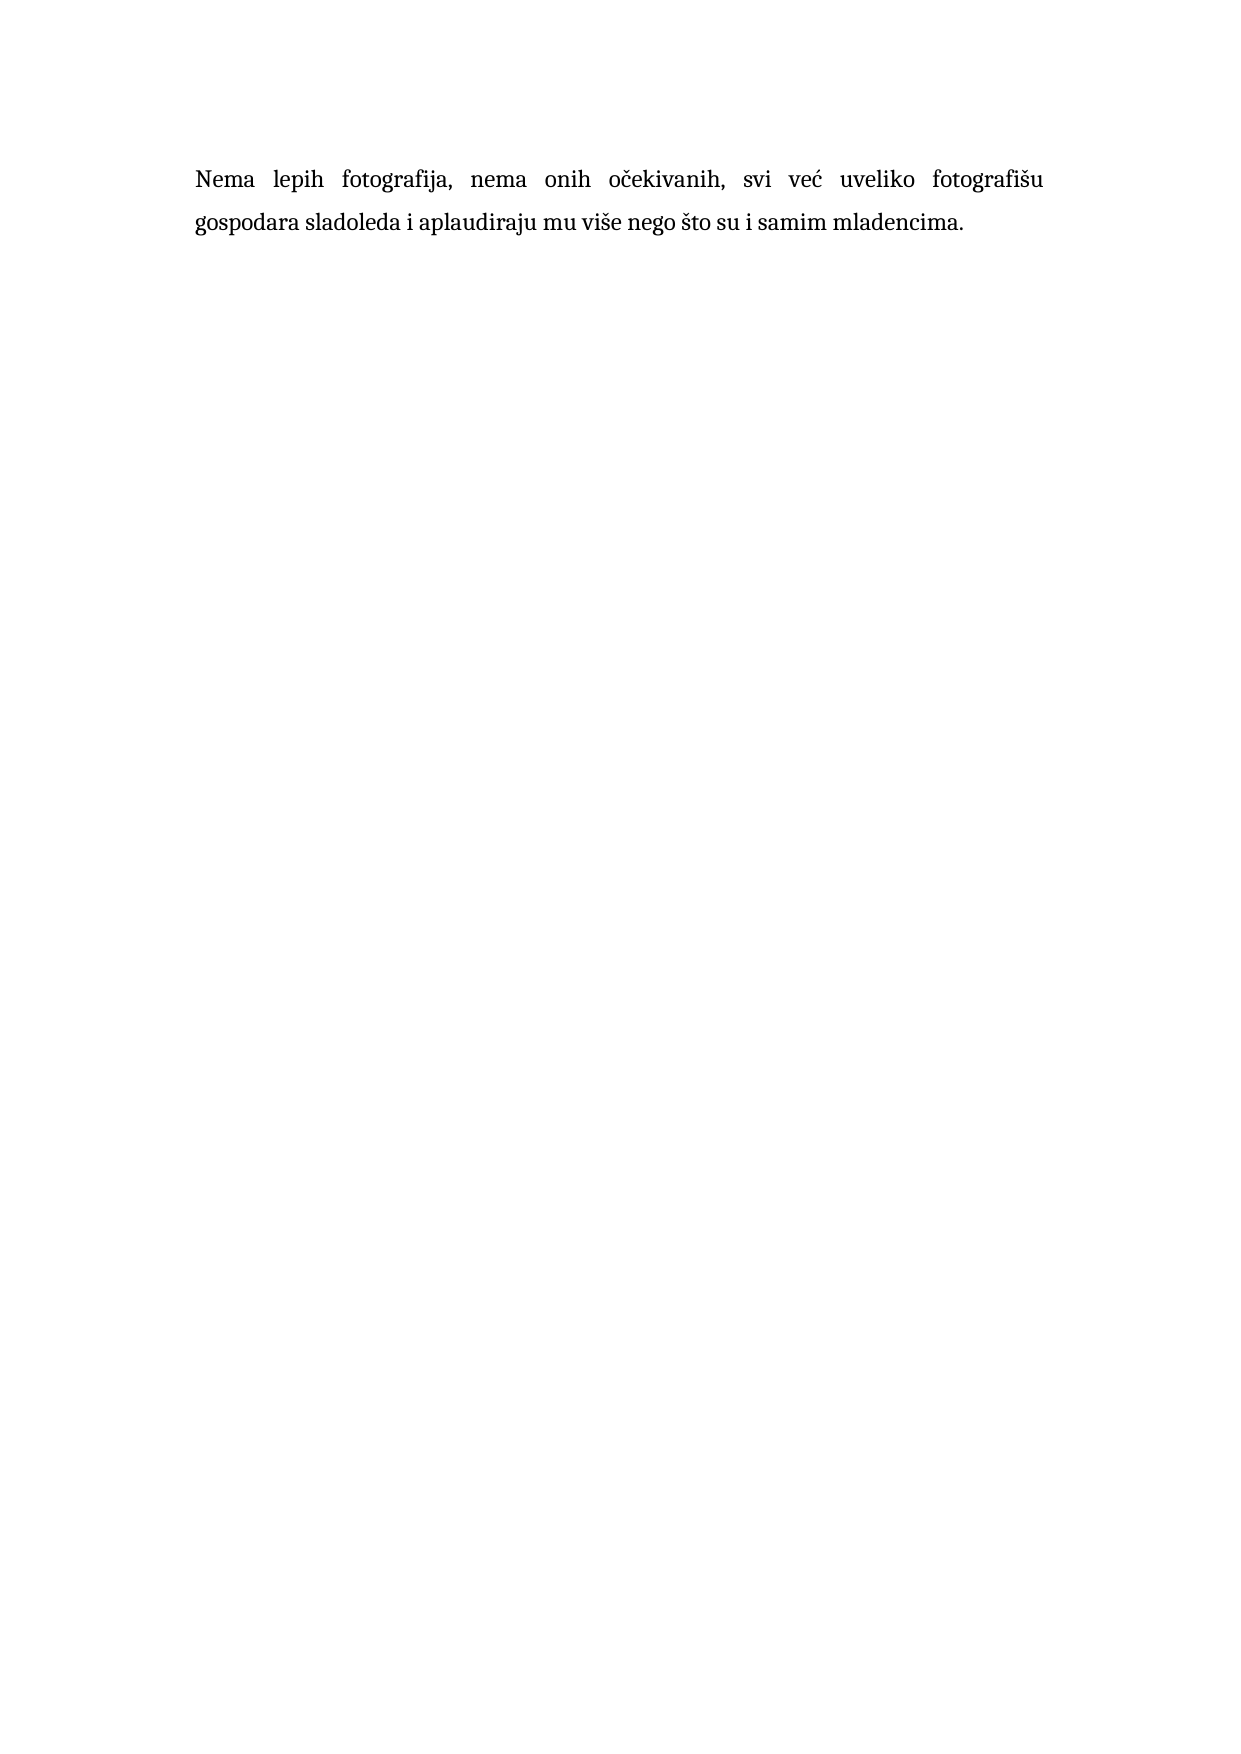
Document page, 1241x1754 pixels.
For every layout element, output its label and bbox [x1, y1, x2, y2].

text [195, 165, 1045, 237]
